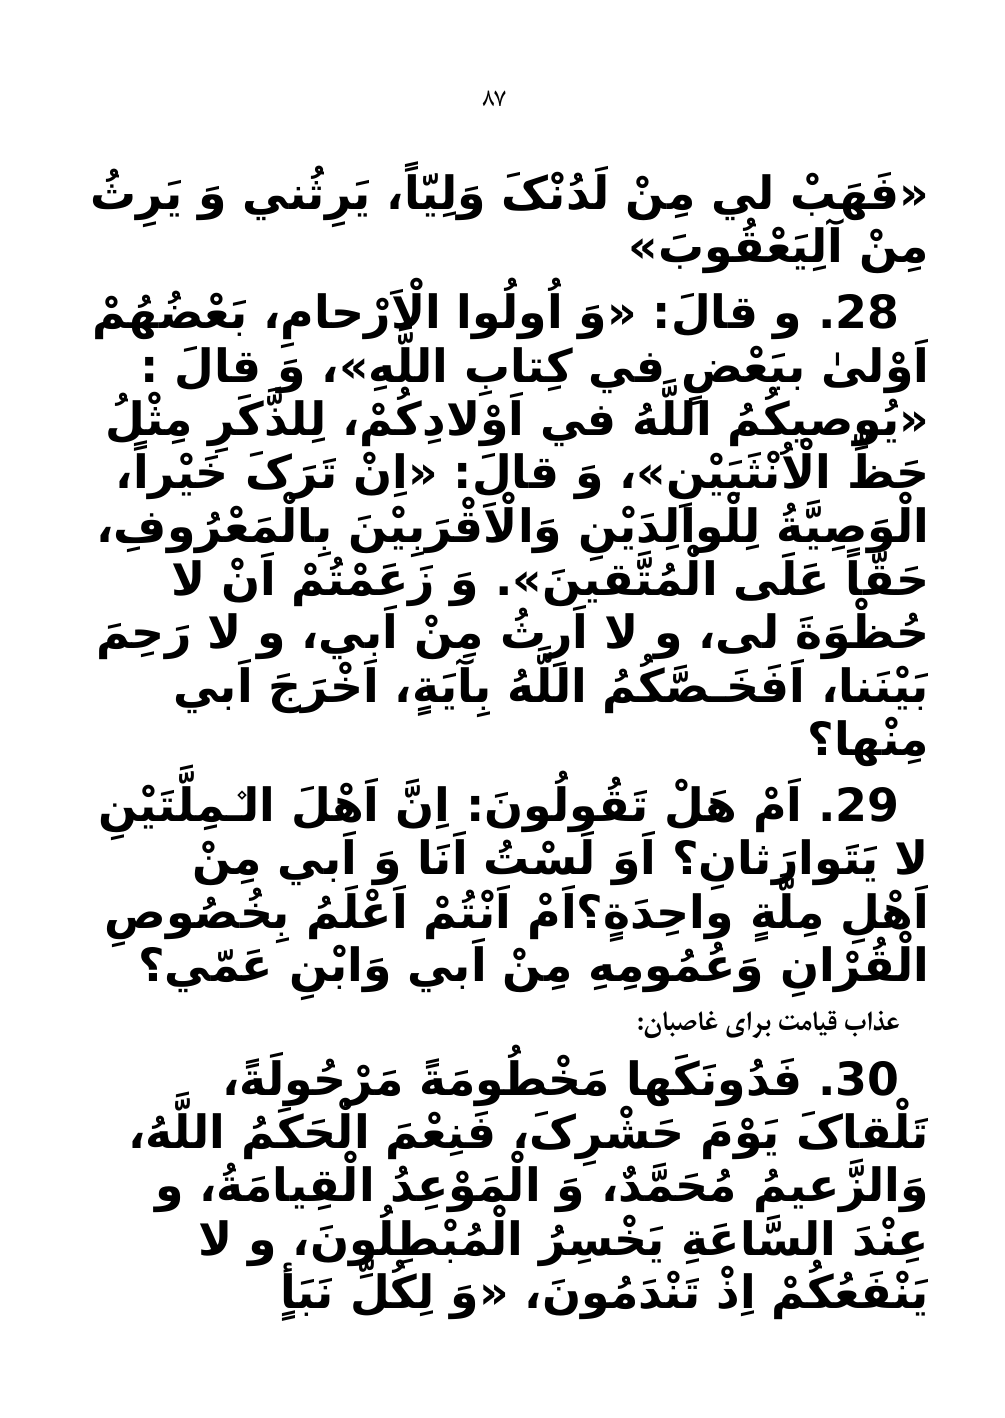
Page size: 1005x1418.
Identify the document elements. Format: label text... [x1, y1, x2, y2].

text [89, 1053, 929, 1319]
text 29. اَمْ هَلْ تَقُولُونَ: اِنَّ اَهْلَ ال۫ـمِلَّتَیْنِ لا یَتَوارَثانِ؟ اَوَ لَسْتُ اَنَا وَ اَبي مِنْ اَهْلِ مِلَّةٍ واحِدَةٍ؟اَمْ اَنْتُمْ اَعْلَمُ بِخُصُوصِ الْقُرْانِ وَعُمُومِهِ مِنْ اَبي وَابْنِ عَمّي؟ [89, 779, 929, 992]
text 28. و قالَ: «وَ اُولُوا الْاَرْحامِ، بَعْضُهُمْ اَوْلیٰ ببَعْضٍ في کِتابِ اللَّهِ»، وَ قالَ : «یُوصیکُمُ اللَّهُ في اَوْلادِکُمْ، لِلذَّکَرِ مِثْلُ حَظِّ الْاُنْثَیَیْنِ»، وَ قالَ: «اِنْ تَرَکَ خَیْراً، الْوَصِیَّةُ لِلْوالِدَیْنِ وَالْاَقْرَبِیْنَ بِالْمَعْرُوفِ، حَقّاً عَلَى الْمُتَّقینَ». وَ زَعَمْتُمْ اَنْ لا حُظْوَةَ لی، و لا اَرِثُ مِنْ اَبي، و لا رَحِمَ بَیْنَنا، اَفَخَـصَّکُمُ اللَّهُ بِآیَةٍ، اَخْرَجَ اَبي مِنْها؟ [89, 286, 929, 766]
subtitle عذاب قیامت برای غاصبان: [89, 1011, 929, 1040]
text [89, 167, 929, 274]
